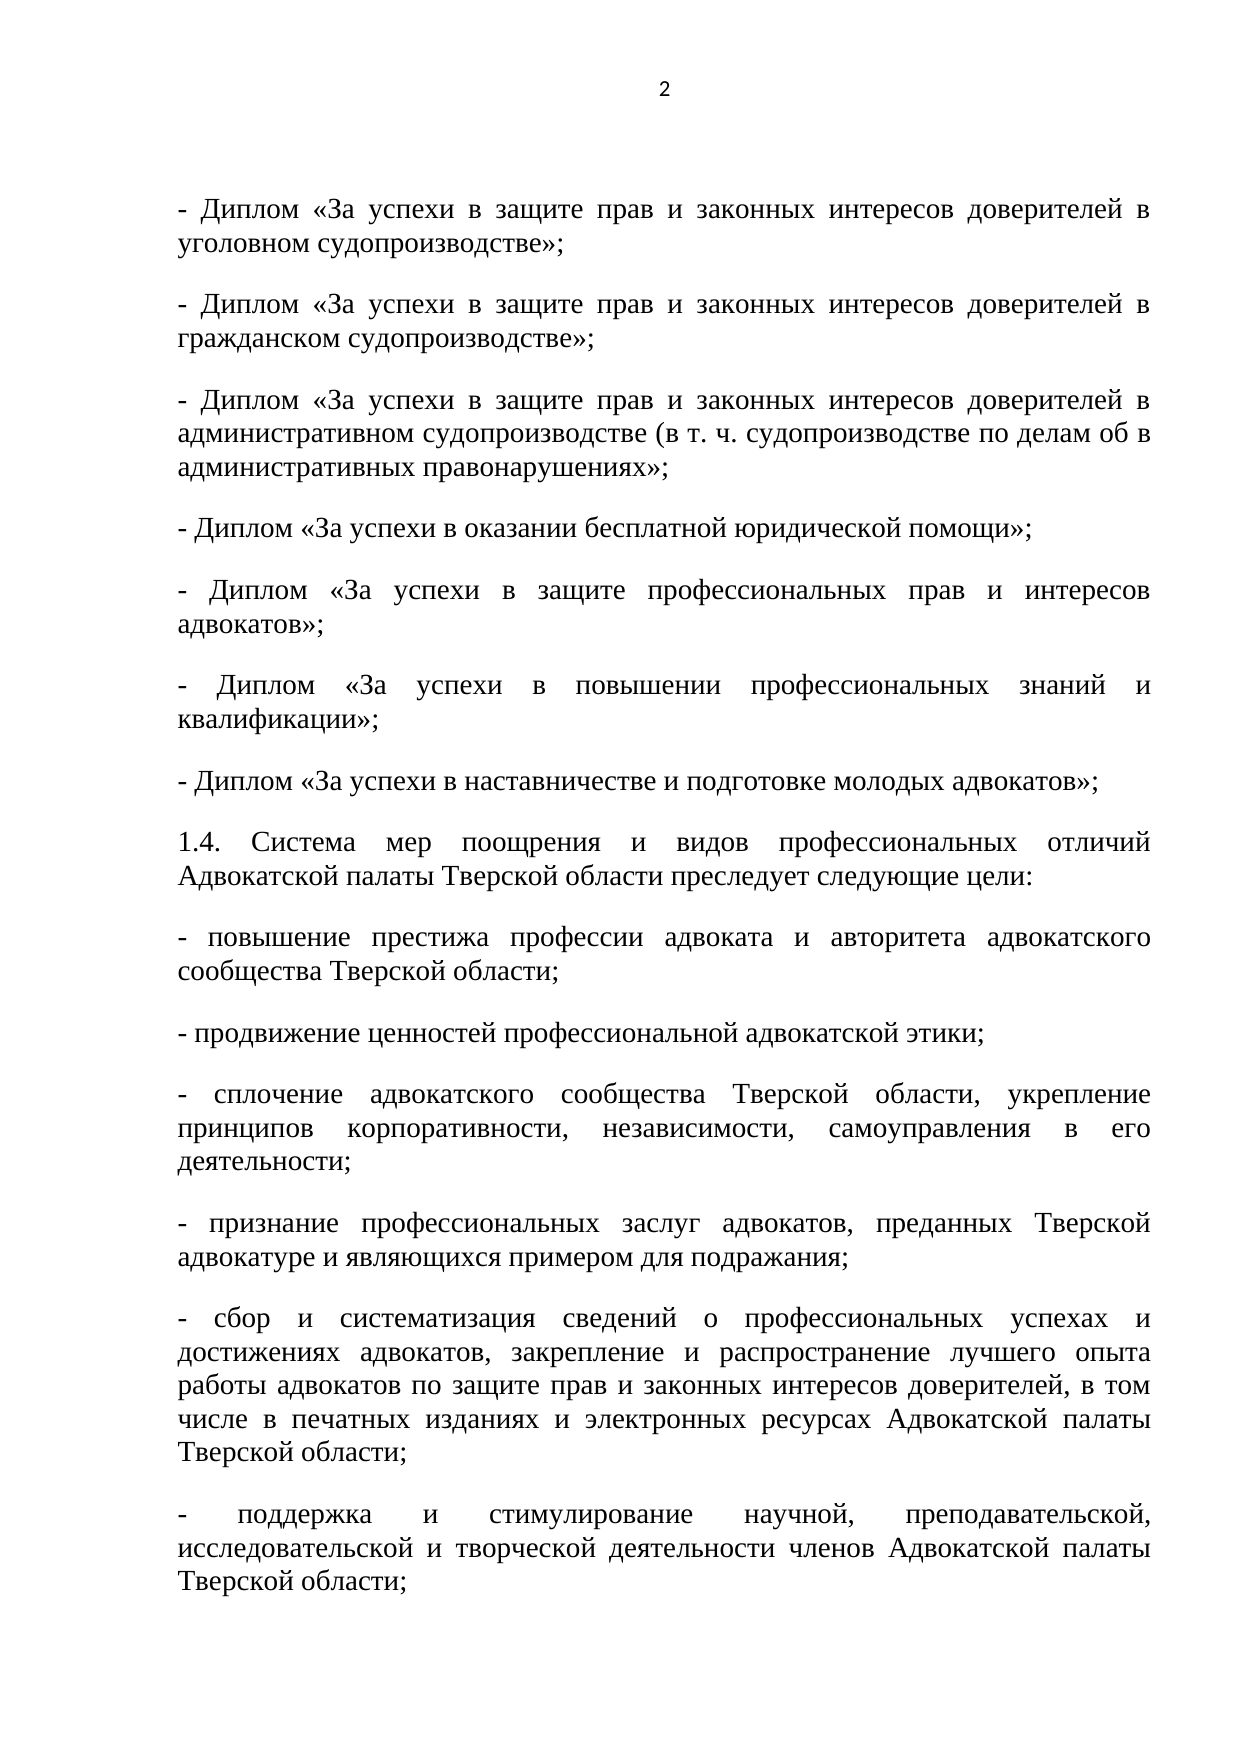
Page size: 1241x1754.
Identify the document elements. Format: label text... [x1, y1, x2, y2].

text - Диплом «За успехи в наставничестве и подготовке молодых адвокатов»; [177, 763, 1152, 796]
text - Диплом «За успехи в защите прав и законных интересов доверителей в гражданском судопроизводстве»; [177, 287, 1152, 354]
text - сплочение адвокатского сообщества Тверской области, укрепление принципов корпоративности, независимости, самоуправления в его деятельности; [177, 1076, 1152, 1177]
text - поддержка и стимулирование научной, преподавательской, исследовательской и творческой деятельности членов Адвокатской палаты Тверской области; [177, 1496, 1152, 1597]
text - Диплом «За успехи в повышении профессиональных знаний и квалификации»; [177, 667, 1152, 734]
text - признание профессиональных заслуг адвокатов, преданных Тверской адвокатуре и являющихся примером для подражания; [177, 1205, 1152, 1272]
text - сбор и систематизация сведений о профессиональных успехах и достижениях адвокатов, закрепление и распространение лучшего опыта работы адвокатов по защите прав и законных интересов доверителей, в том числе в печатных изданиях и электронных ресурсах Адвокатской палаты Тверской области; [177, 1300, 1152, 1468]
text - Диплом «За успехи в оказании бесплатной юридической помощи»; [177, 511, 1152, 544]
text - Диплом «За успехи в защите прав и законных интересов доверителей в административном судопроизводстве (в т. ч. судопроизводстве по делам об в административных правонарушениях»; [177, 382, 1152, 482]
text - Диплом «За успехи в защите профессиональных прав и интересов адвокатов»; [177, 572, 1152, 639]
text - повышение престижа профессии адвоката и авторитета адвокатского сообщества Тверской области; [177, 919, 1152, 987]
text - продвижение ценностей профессиональной адвокатской этики; [177, 1015, 1152, 1048]
text - Диплом «За успехи в защите прав и законных интересов доверителей в уголовном судопроизводстве»; [177, 191, 1152, 258]
text 1.4. Система мер поощрения и видов профессиональных отличий Адвокатской палаты Тверской области преследует следующие цели: [177, 824, 1152, 891]
